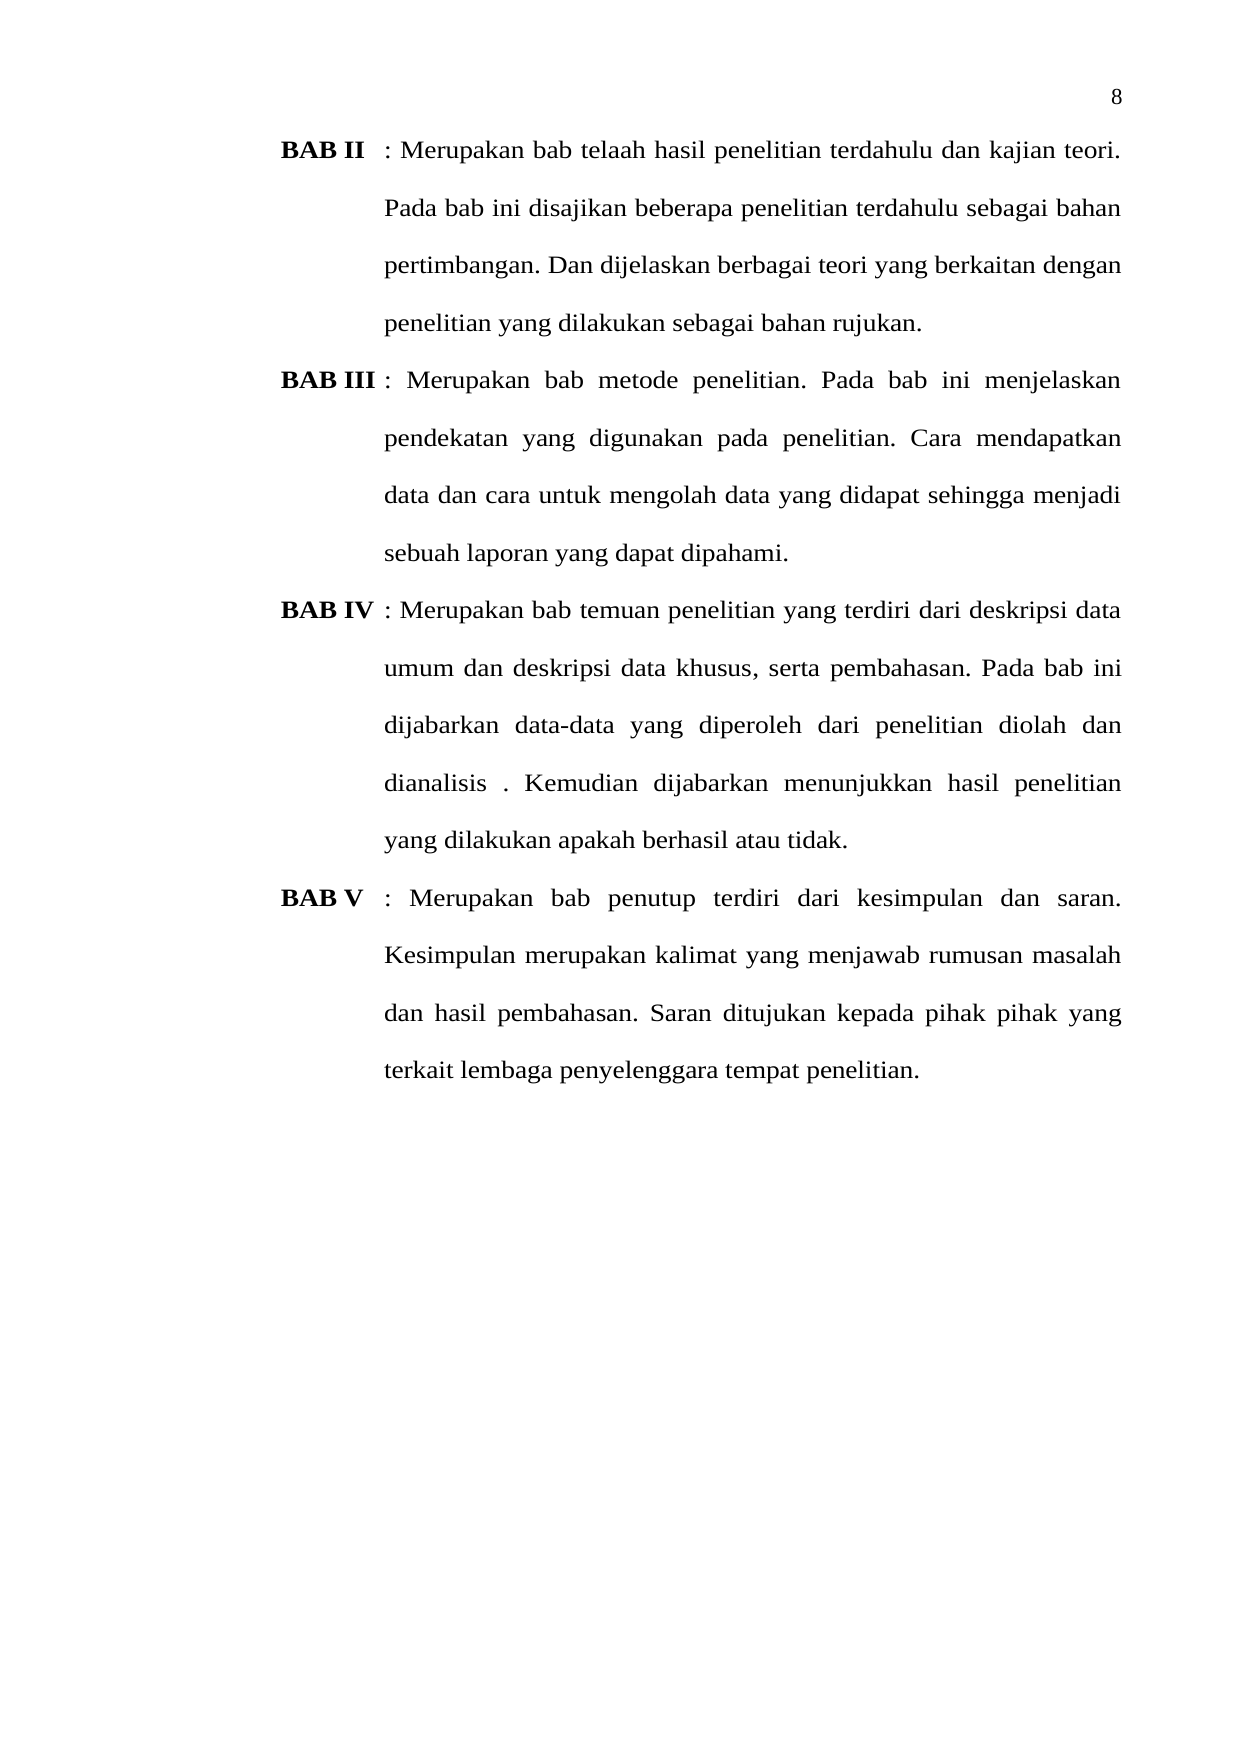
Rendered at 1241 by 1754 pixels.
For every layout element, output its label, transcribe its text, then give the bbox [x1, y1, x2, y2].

list BAB V : Merupakan bab penutup terdiri dari kesimpulan dan saran. Kesimpulan merupakan kalimat yang menjawab rumusan masalah dan hasil pembahasan. Saran ditujukan kepada pihak pihak yang terkait lembaga penyelenggara tempat penelitian. [281, 883, 1122, 1084]
list BAB II : Merupakan bab telaah hasil penelitian terdahulu dan kajian teori. Pada bab ini disajikan beberapa penelitian terdahulu sebagai bahan pertimbangan. Dan dijelaskan berbagai teori yang berkaitan dengan penelitian yang dilakukan sebagai bahan rujukan. [281, 135, 1122, 337]
list BAB III : Merupakan bab metode penelitian. Pada bab ini menjelaskan pendekatan yang digunakan pada penelitian. Cara mendapatkan data dan cara untuk mengolah data yang didapat sehingga menjadi sebuah laporan yang dapat dipahami. [281, 365, 1122, 567]
list BAB IV : Merupakan bab temuan penelitian yang terdiri dari deskripsi data umum dan deskripsi data khusus, serta pembahasan. Pada bab ini dijabarkan data-data yang diperoleh dari penelitian diolah dan dianalisis . Kemudian dijabarkan menunjukkan hasil penelitian yang dilakukan apakah berhasil atau tidak. [281, 595, 1122, 854]
